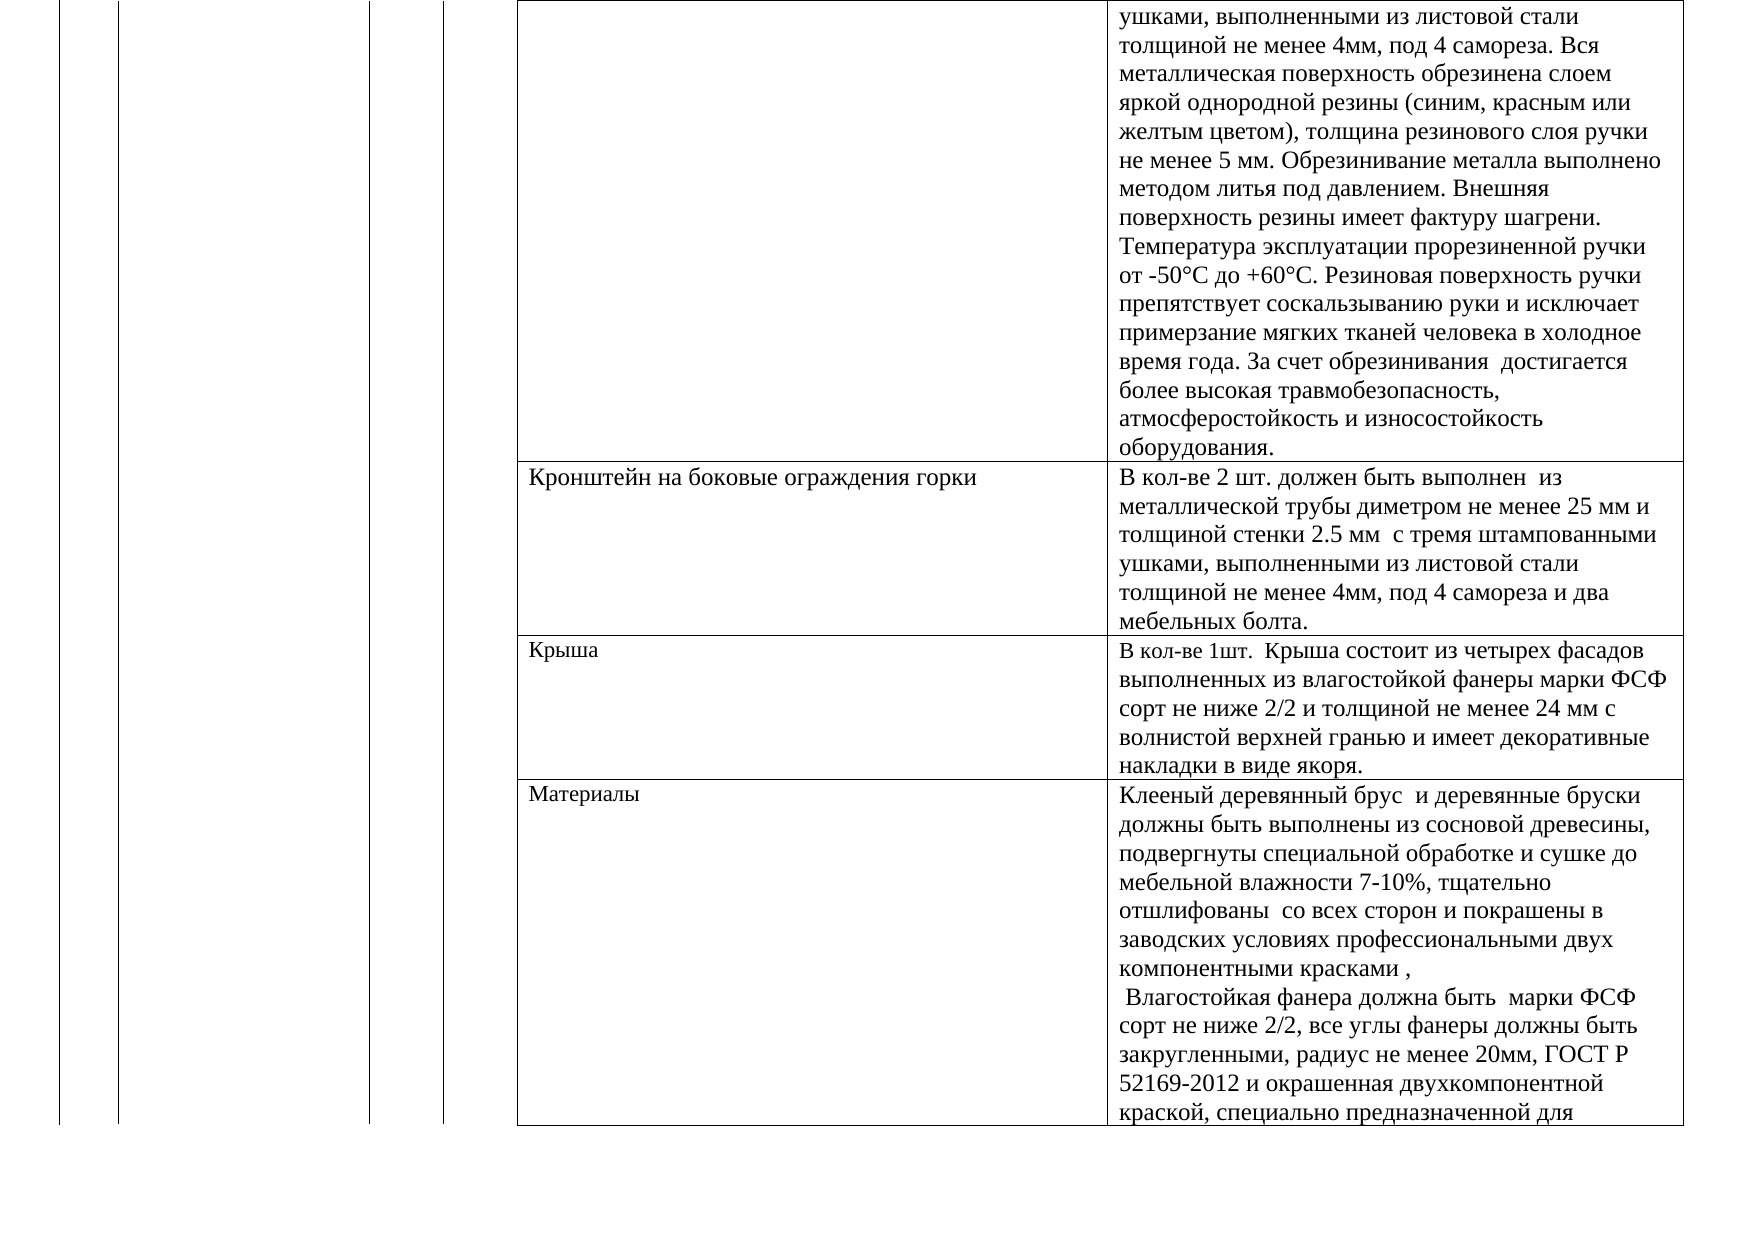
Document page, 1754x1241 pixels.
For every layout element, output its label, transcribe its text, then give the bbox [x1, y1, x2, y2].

table_cell Крыша [518, 636, 1107, 779]
table_cell В кол-ве 1шт. Крыша состоит из четырех фасадов выполненных из влагостойкой фанеры марки ФСФ сорт не ниже 2/2 и толщиной не менее 24 мм с волнистой верхней гранью и имеет декоративные накладки в виде якоря. [1108, 636, 1683, 779]
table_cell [1108, 780, 1683, 1125]
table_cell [518, 1, 1107, 461]
table_cell Материалы [518, 780, 1107, 1125]
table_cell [1108, 1, 1683, 461]
table_cell В кол-ве 2 шт. должен быть выполнен из металлической трубы диметром не менее 25 мм и толщиной стенки 2.5 мм с тремя штампованными ушками, выполненными из листовой стали толщиной не менее 4мм, под 4 самореза и два мебельных болта. [1108, 462, 1683, 634]
table_cell Кронштейн на боковые ограждения горки [518, 462, 1107, 634]
